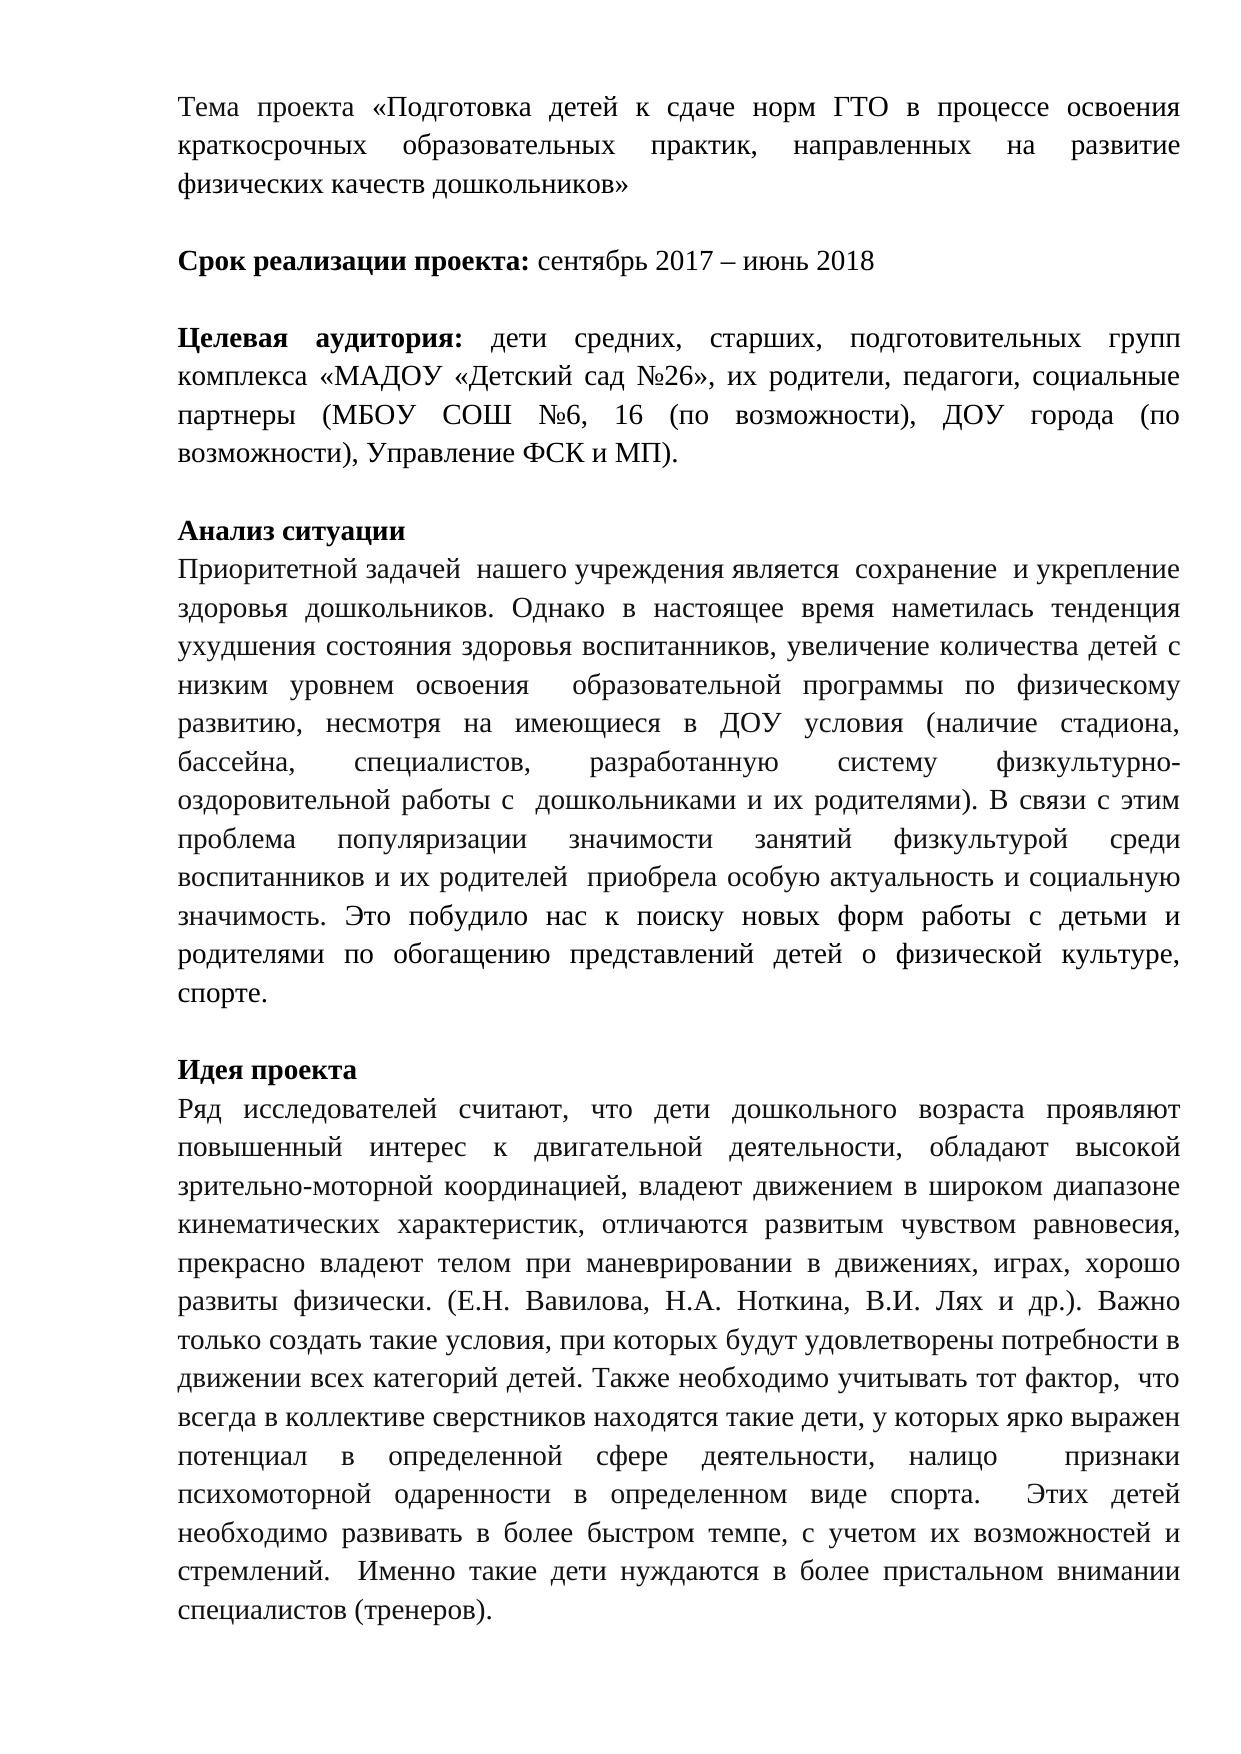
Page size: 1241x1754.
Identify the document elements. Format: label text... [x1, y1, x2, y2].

text Целевая аудитория: дети средних, старших, подготовительных групп комплекса «МАДОУ «Детский сад №26», их родители, педагоги, социальные партнеры (МБОУ СОШ №6, 16 (по возможности), ДОУ города (по возможности), Управление ФСК и МП). [177, 320, 1181, 469]
text Приоритетной задачей нашего учреждения является сохранение и укрепление здоровья дошкольников. Однако в настоящее время наметилась тенденция ухудшения состояния здоровья воспитанников, увеличение количества детей с низким уровнем освоения образовательной программы по физическому развитию, несмотря на имеющиеся в ДОУ условия (наличие стадиона, бассейна, специалистов, разработанную систему физкультурно-оздоровительной работы с дошкольниками и их родителями). В связи с этим проблема популяризации значимости занятий физкультурой среди воспитанников и их родителей приобрела особую актуальность и социальную значимость. Это побудило нас к поиску новых форм работы с детьми и родителями по обогащению представлений детей о физической культуре, спорте. [177, 551, 1181, 1009]
text Анализ ситуации [177, 513, 1181, 546]
text Тема проекта «Подготовка детей к сдаче норм ГТО в процессе освоения краткосрочных образовательных практик, направленных на развитие физических качеств дошкольников» [177, 89, 1181, 199]
text Ряд исследователей считают, что дети дошкольного возраста проявляют повышенный интерес к двигательной деятельности, обладают высокой зрительно-моторной координацией, владеют движением в широком диапазоне кинематических характеристик, отличаются развитым чувством равновесия, прекрасно владеют телом при маневрировании в движениях, играх, хорошо развиты физически. (Е.Н. Вавилова, Н.А. Ноткина, В.И. Лях и др.). Важно только создать такие условия, при которых будут удовлетворены потребности в движении всех категорий детей. Также необходимо учитывать тот фактор, что всегда в коллективе сверстников находятся такие дети, у которых ярко выражен потенциал в определенной сфере деятельности, налицо признаки психомоторной одаренности в определенном виде спорта. Этих детей необходимо развивать в более быстром темпе, с учетом их возможностей и стремлений. Именно такие дети нуждаются в более пристальном внимании специалистов (тренеров). [177, 1091, 1181, 1625]
text Идея проекта [177, 1052, 1181, 1086]
text Срок реализации проекта: сентябрь 2017 – июнь 2018 [177, 243, 1181, 276]
